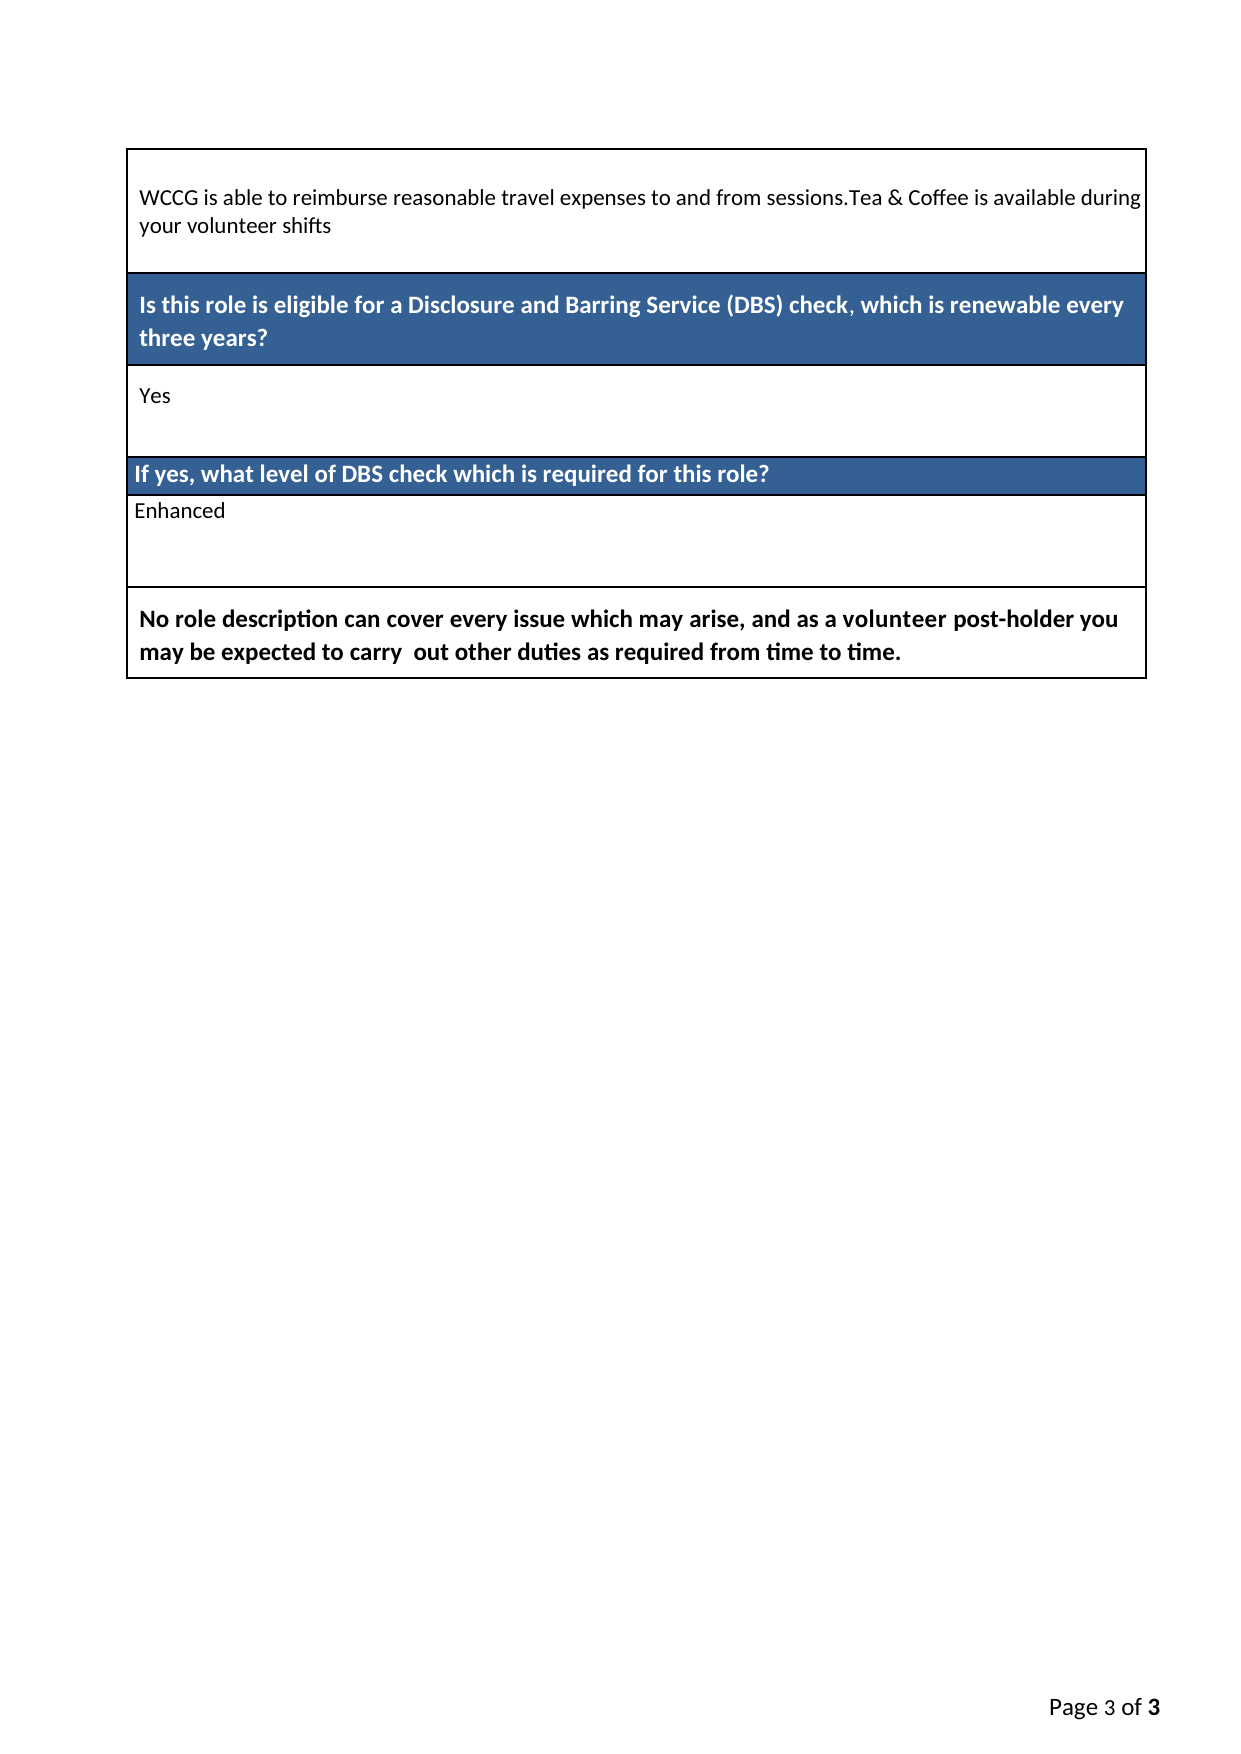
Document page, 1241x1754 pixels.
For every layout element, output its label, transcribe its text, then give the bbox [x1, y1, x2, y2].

table_cell No role description can cover every issue which may arise, and as a volunteer post-holder you may be expected to carry out other duties as required from time to time. [128, 588, 1145, 677]
table_cell Is this role is eligible for a Disclosure and Barring Service (DBS) check, which is renewable every three years? [128, 274, 1145, 364]
table_cell If yes, what level of DBS check which is required for this role? [128, 458, 1145, 494]
